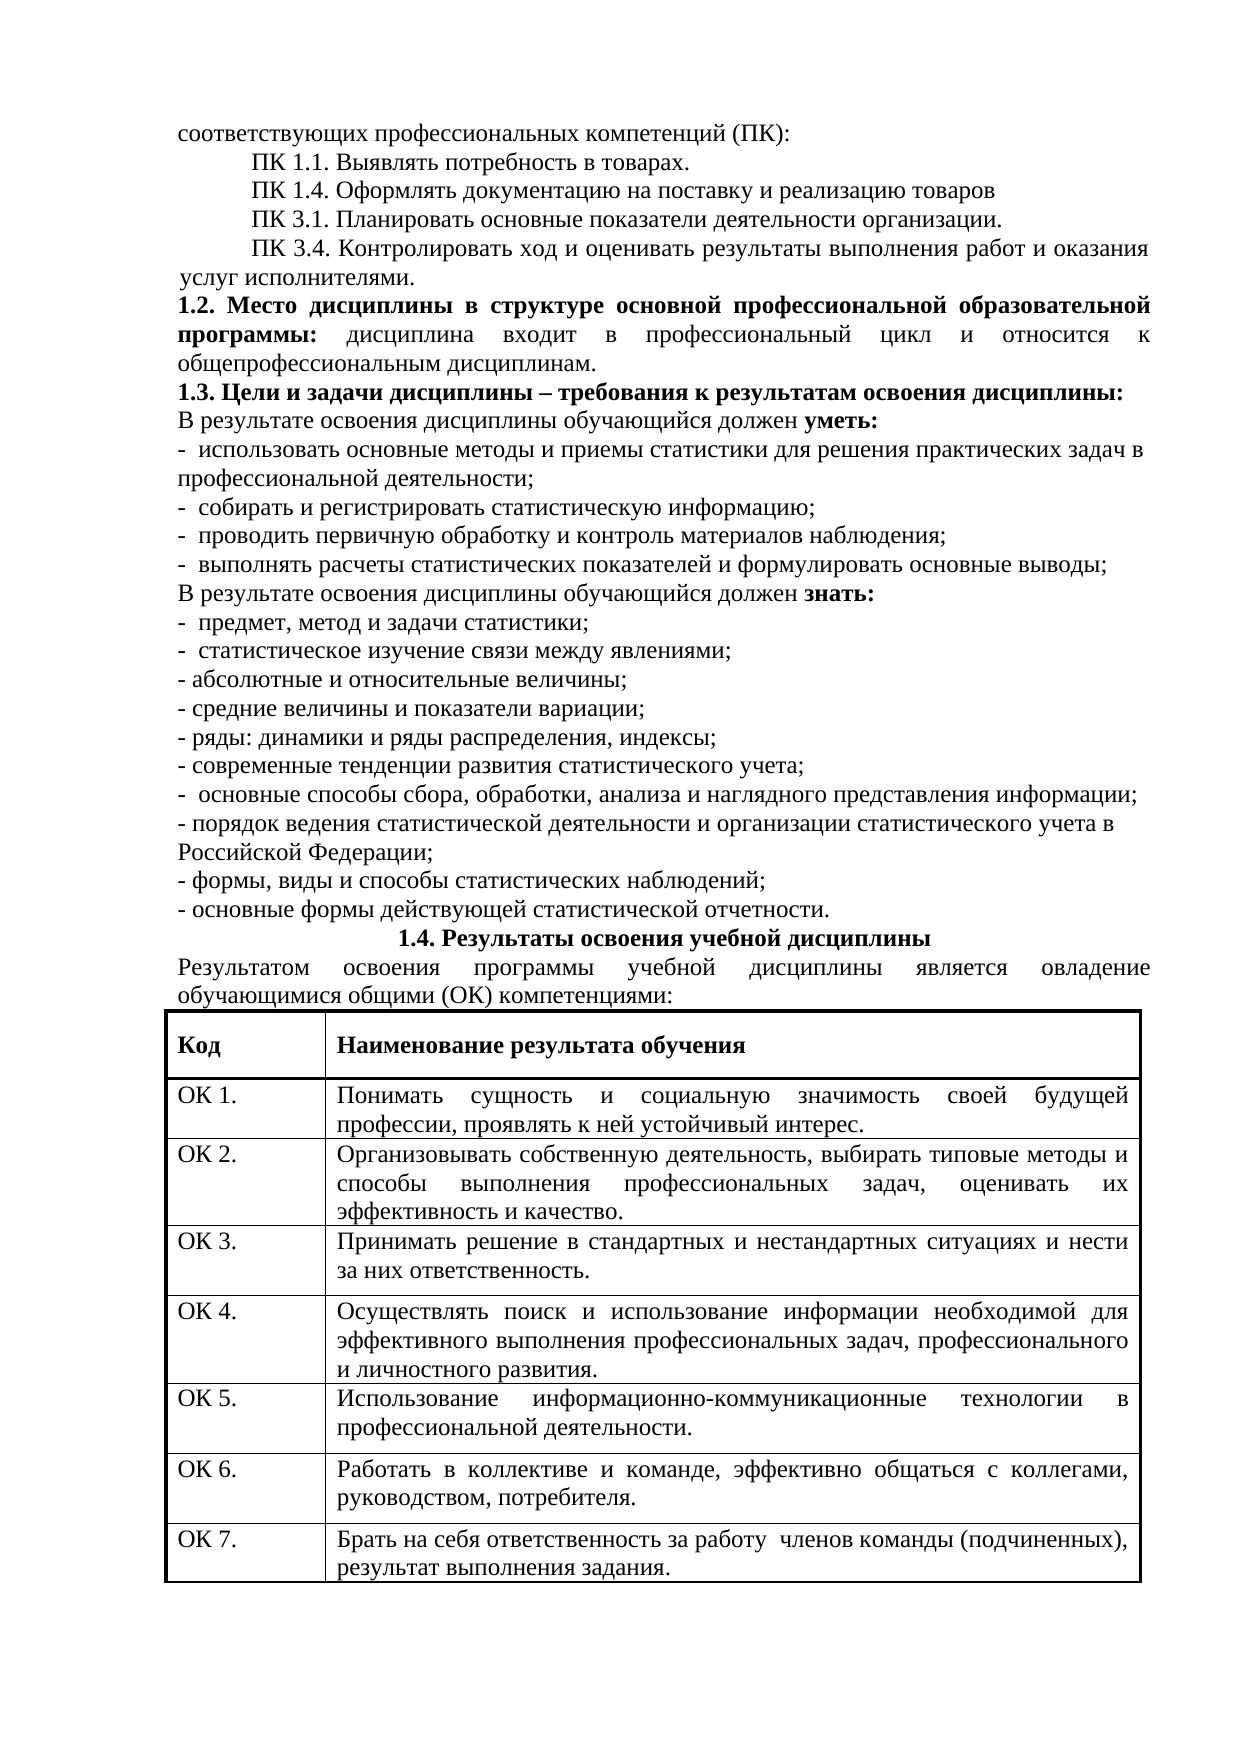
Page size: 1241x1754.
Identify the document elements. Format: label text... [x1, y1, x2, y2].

table_cell ОК 5. [168, 1384, 325, 1453]
text 1.2. Место дисциплины в структуре основной профессиональной образовательной программы: дисциплина входит в профессиональный цикл и относится к общепрофессиональным дисциплинам. [177, 291, 1152, 377]
text - предмет, метод и задачи статистики; [177, 607, 1152, 636]
table_header Код [168, 1013, 325, 1077]
table_cell Осуществлять поиск и использование информации необходимой для эффективного выполнения профессиональных задач, профессионального и личностного развития. [326, 1296, 1139, 1382]
text - собирать и регистрировать статистическую информацию; [177, 492, 1152, 521]
text - средние величины и показатели вариации; [177, 693, 1152, 722]
table_header Наименование результата обучения [326, 1013, 1139, 1077]
text 1.4. Результаты освоения учебной дисциплины [177, 923, 1152, 952]
table_cell Использование информационно-коммуникационные технологии в профессиональной деятельности. [326, 1384, 1139, 1453]
table_cell Принимать решение в стандартных и нестандартных ситуациях и нести за них ответственность. [326, 1226, 1139, 1295]
text ПК 1.4. Оформлять документацию на поставку и реализацию товаров [177, 176, 1152, 204]
text - выполнять расчеты статистических показателей и формулировать основные выводы; [177, 549, 1152, 578]
text ПК 3.1. Планировать основные показатели деятельности организации. [177, 204, 1152, 233]
text - основные формы действующей статистической отчетности. [177, 894, 1152, 923]
text 1.3. Цели и задачи дисциплины – требования к результатам освоения дисциплины: [177, 377, 1152, 406]
text - статистическое изучение связи между явлениями; [177, 636, 1152, 664]
text - современные тенденции развития статистического учета; [177, 751, 1152, 779]
table_cell ОК 6. [168, 1454, 325, 1523]
text - порядок ведения статистической деятельности и организации статистического учета в Российской Федерации; [177, 808, 1152, 866]
text В результате освоения дисциплины обучающийся должен уметь: [177, 406, 1152, 434]
table_cell Организовывать собственную деятельность, выбирать типовые методы и способы выполнения профессиональных задач, оценивать их эффективность и качество. [326, 1139, 1139, 1225]
table_cell ОК 2. [168, 1139, 325, 1225]
table_cell Понимать сущность и социальную значимость своей будущей профессии, проявлять к ней устойчивый интерес. [326, 1080, 1139, 1138]
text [177, 118, 1152, 147]
table_cell ОК 7. [168, 1524, 325, 1581]
text ПК 3.4. Контролировать ход и оценивать результаты выполнения работ и оказания услуг исполнителями. [179, 233, 1149, 291]
text - абсолютные и относительные величины; [177, 664, 1152, 693]
table_cell Брать на себя ответственность за работу членов команды (подчиненных), результат выполнения задания. [326, 1524, 1139, 1581]
text В результате освоения дисциплины обучающийся должен знать: [177, 578, 1152, 607]
table_cell ОК 1. [168, 1080, 325, 1138]
text ПК 1.1. Выявлять потребность в товарах. [177, 147, 1152, 176]
text - основные способы сбора, обработки, анализа и наглядного представления информации; [177, 779, 1152, 808]
text - проводить первичную обработку и контроль материалов наблюдения; [177, 521, 1152, 549]
table_cell ОК 3. [168, 1226, 325, 1295]
text - использовать основные методы и приемы статистики для решения практических задач в профессиональной деятельности; [177, 434, 1152, 492]
text - формы, виды и способы статистических наблюдений; [177, 866, 1152, 894]
table_cell Работать в коллективе и команде, эффективно общаться с коллегами, руководством, потребителя. [326, 1454, 1139, 1523]
text Результатом освоения программы учебной дисциплины является овладение обучающимися общими (ОК) компетенциями: [177, 952, 1152, 1009]
text - ряды: динамики и ряды распределения, индексы; [177, 722, 1152, 751]
table_cell ОК 4. [168, 1296, 325, 1382]
